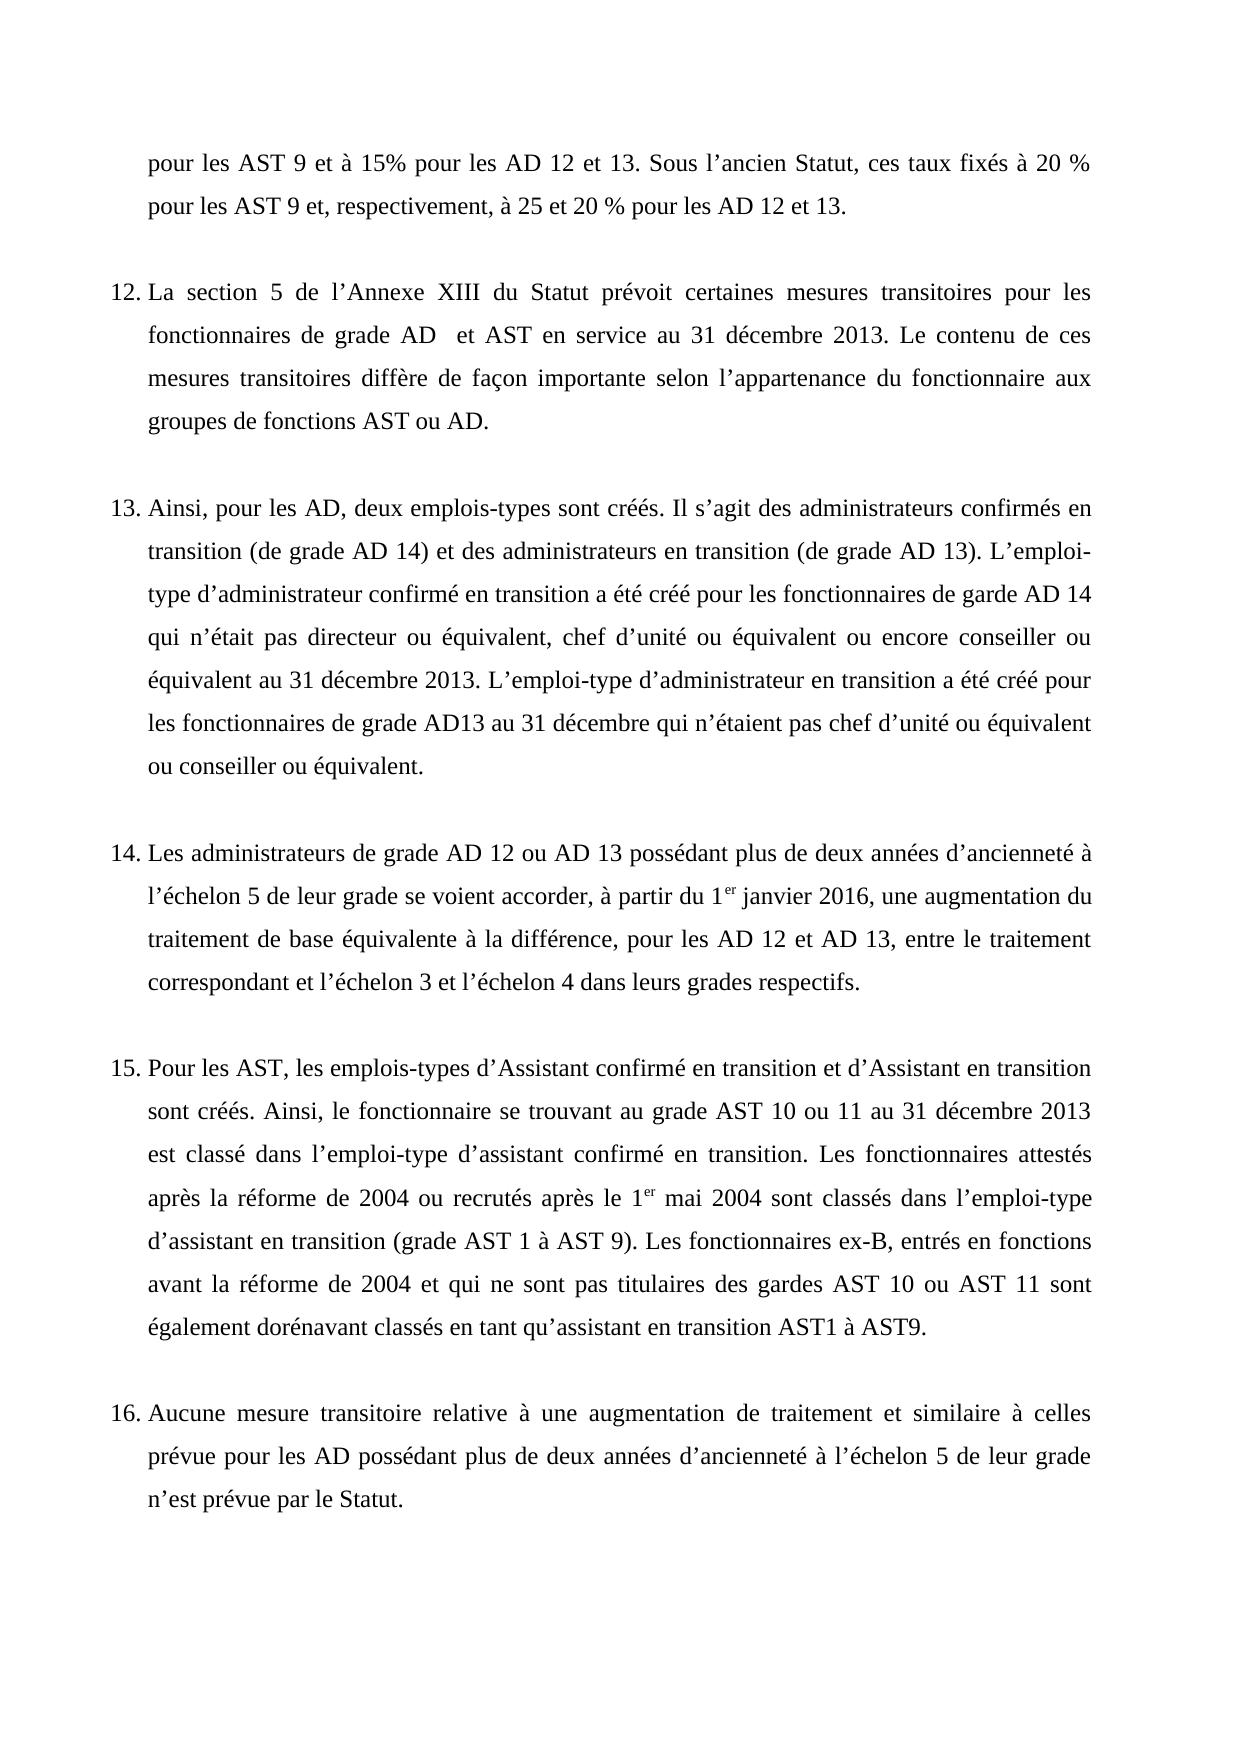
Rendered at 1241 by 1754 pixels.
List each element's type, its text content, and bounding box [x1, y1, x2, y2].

list Aucune mesure transitoire relative à une augmentation de traitement et similaire à celles prévue pour les AD possédant plus de deux années d’ancienneté à l’échelon 5 de leur grade n’est prévue par le Statut. [110, 1398, 1093, 1513]
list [148, 148, 1093, 219]
list Pour les AST, les emplois-types d’Assistant confirmé en transition et d’Assistant en transition sont créés. Ainsi, le fonctionnaire se trouvant au grade AST 10 ou 11 au 31 décembre 2013 est classé dans l’emploi-type d’assistant confirmé en transition. Les fonctionnaires attestés après la réforme de 2004 ou recrutés après le 1er mai 2004 sont classés dans l’emploi-type d’assistant en transition (grade AST 1 à AST 9). Les fonctionnaires ex-B, entrés en fonctions avant la réforme de 2004 et qui ne sont pas titulaires des gardes AST 10 ou AST 11 sont également dorénavant classés en tant qu’assistant en transition AST1 à AST9. [110, 1053, 1093, 1341]
list Ainsi, pour les AD, deux emplois-types sont créés. Il s’agit des administrateurs confirmés en transition (de grade AD 14) et des administrateurs en transition (de grade AD 13). L’emploi-type d’administrateur confirmé en transition a été créé pour les fonctionnaires de garde AD 14 qui n’était pas directeur ou équivalent, chef d’unité ou équivalent ou encore conseiller ou équivalent au 31 décembre 2013. L’emploi-type d’administrateur en transition a été créé pour les fonctionnaires de grade AD13 au 31 décembre qui n’étaient pas chef d’unité ou équivalent ou conseiller ou équivalent. [110, 493, 1093, 780]
list Les administrateurs de grade AD 12 ou AD 13 possédant plus de deux années d’ancienneté à l’échelon 5 de leur grade se voient accorder, à partir du 1er janvier 2016, une augmentation du traitement de base équivalente à la différence, pour les AD 12 et AD 13, entre le traitement correspondant et l’échelon 3 et l’échelon 4 dans leurs grades respectifs. [110, 838, 1093, 996]
list La section 5 de l’Annexe XIII du Statut prévoit certaines mesures transitoires pour les fonctionnaires de grade AD et AST en service au 31 décembre 2013. Le contenu de ces mesures transitoires diffère de façon importante selon l’appartenance du fonctionnaire aux groupes de fonctions AST ou AD. [110, 277, 1093, 435]
